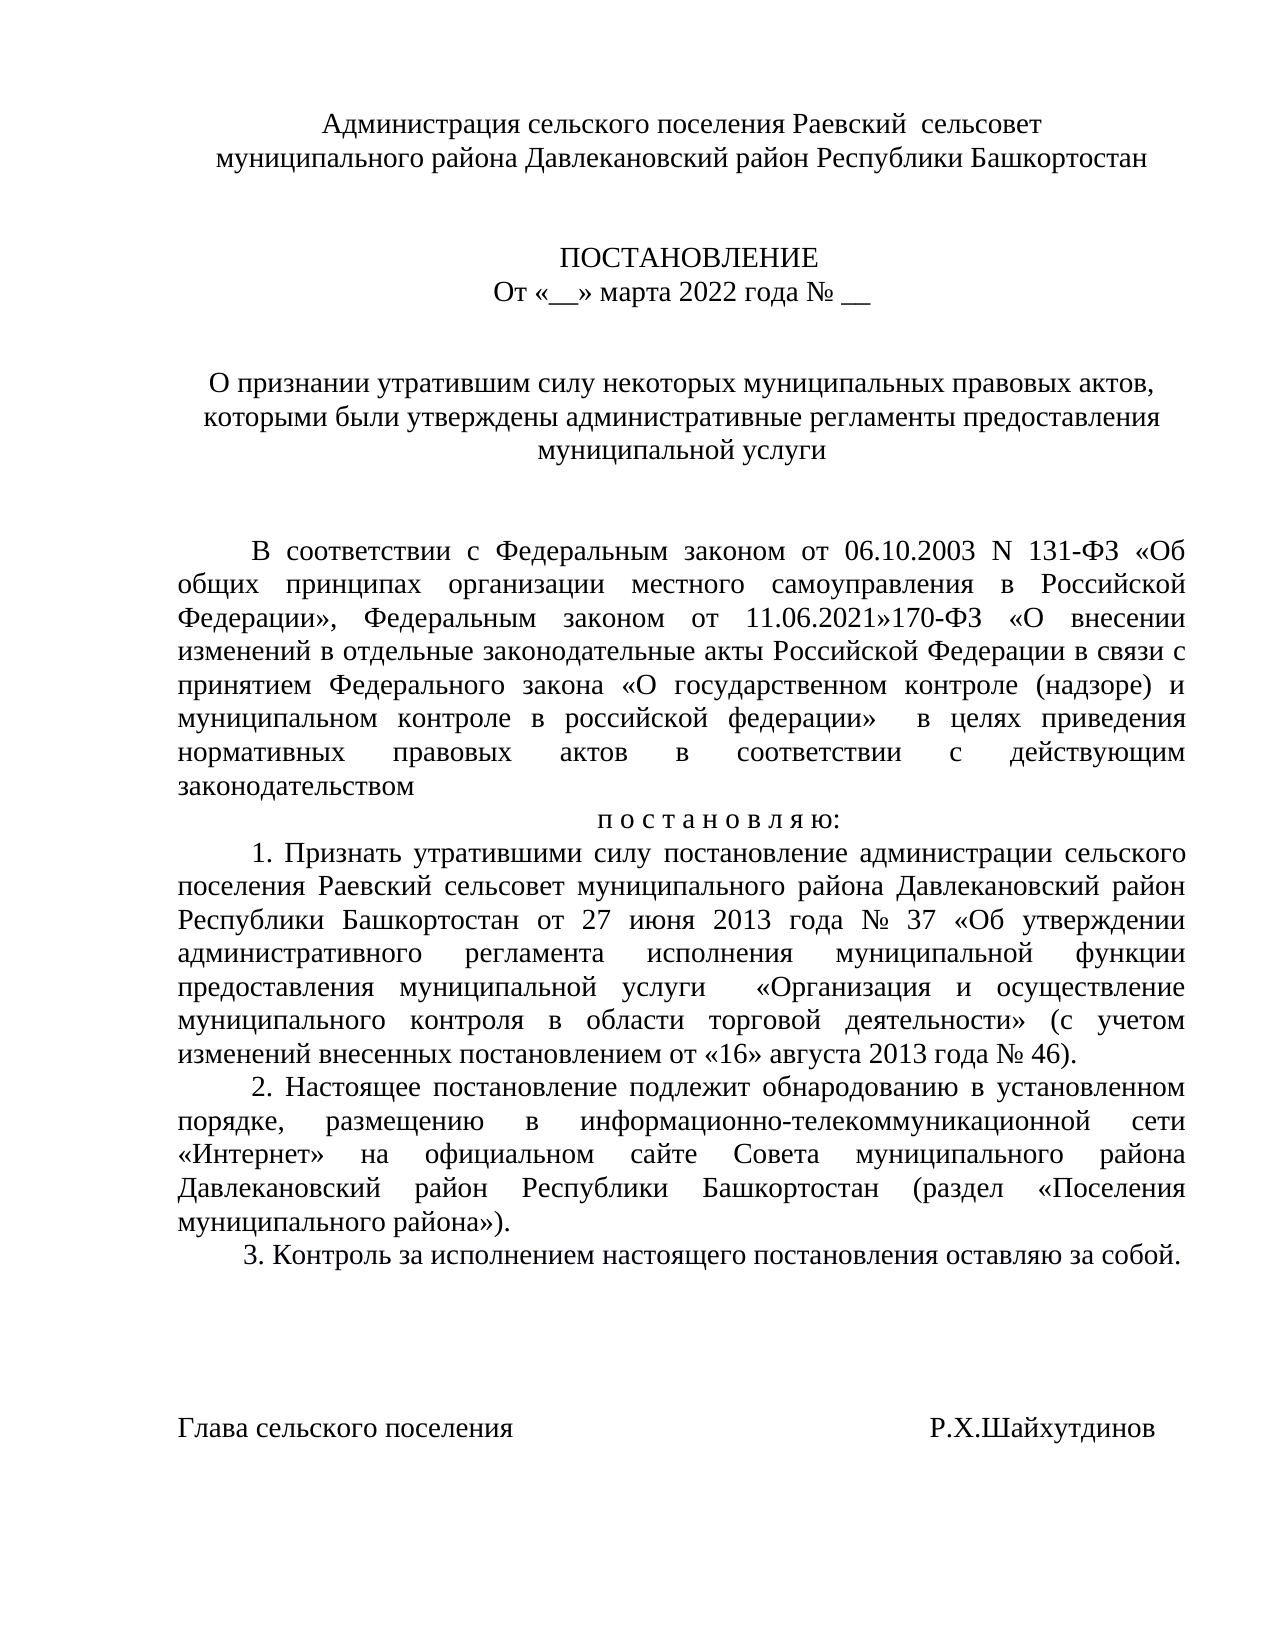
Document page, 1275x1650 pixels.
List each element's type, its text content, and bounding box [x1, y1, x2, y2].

text В соответствии с Федеральным законом от 06.10.2003 N 131-ФЗ «Об общих принципах организации местного самоуправления в Российской Федерации», Федеральным законом от 11.06.2021»170-ФЗ «О внесении изменений в отдельные законодательные акты Российской Федерации в связи с принятием Федерального закона «О государственном контроле (надзоре) и муниципальном контроле в российской федерации» в целях приведения нормативных правовых актов в соответствии с действующим законодательством [177, 533, 1186, 801]
text Глава сельского поселения Р.Х.Шайхутдинов [177, 1410, 1186, 1443]
text О признании утратившим силу некоторых муниципальных правовых актов, [177, 365, 1186, 399]
text 2. Настоящее постановление подлежит обнародованию в установленном порядке, размещению в информационно-телекоммуникационной сети «Интернет» на официальном сайте Совета муниципального района Давлекановский район Республики Башкортостан (раздел «Поселения муниципального района»). [177, 1069, 1186, 1237]
text ПОСТАНОВЛЕНИЕ [177, 241, 1186, 274]
list 3. Контроль за исполнением настоящего постановления оставляю за собой. [177, 1237, 1186, 1271]
text муниципального района Давлекановский район Республики Башкортостан [177, 140, 1186, 173]
text которыми были утверждены административные регламенты предоставления муниципальной услуги [177, 399, 1186, 466]
text 1. Признать утратившими силу постановление администрации сельского поселения Раевский сельсовет муниципального района Давлекановский район Республики Башкортостан от 27 июня 2013 года № 37 «Об утверждении административного регламента исполнения муниципальной функции предоставления муниципальной услуги «Организация и осуществление муниципального контроля в области торговой деятельности» (с учетом изменений внесенных постановлением от «16» августа 2013 года № 46). [177, 835, 1186, 1069]
text п о с т а н о в л я ю: [177, 801, 1186, 835]
text Администрация сельского поселения Раевский сельсовет [177, 106, 1186, 140]
text От «__» марта 2022 года № __ [177, 274, 1186, 308]
